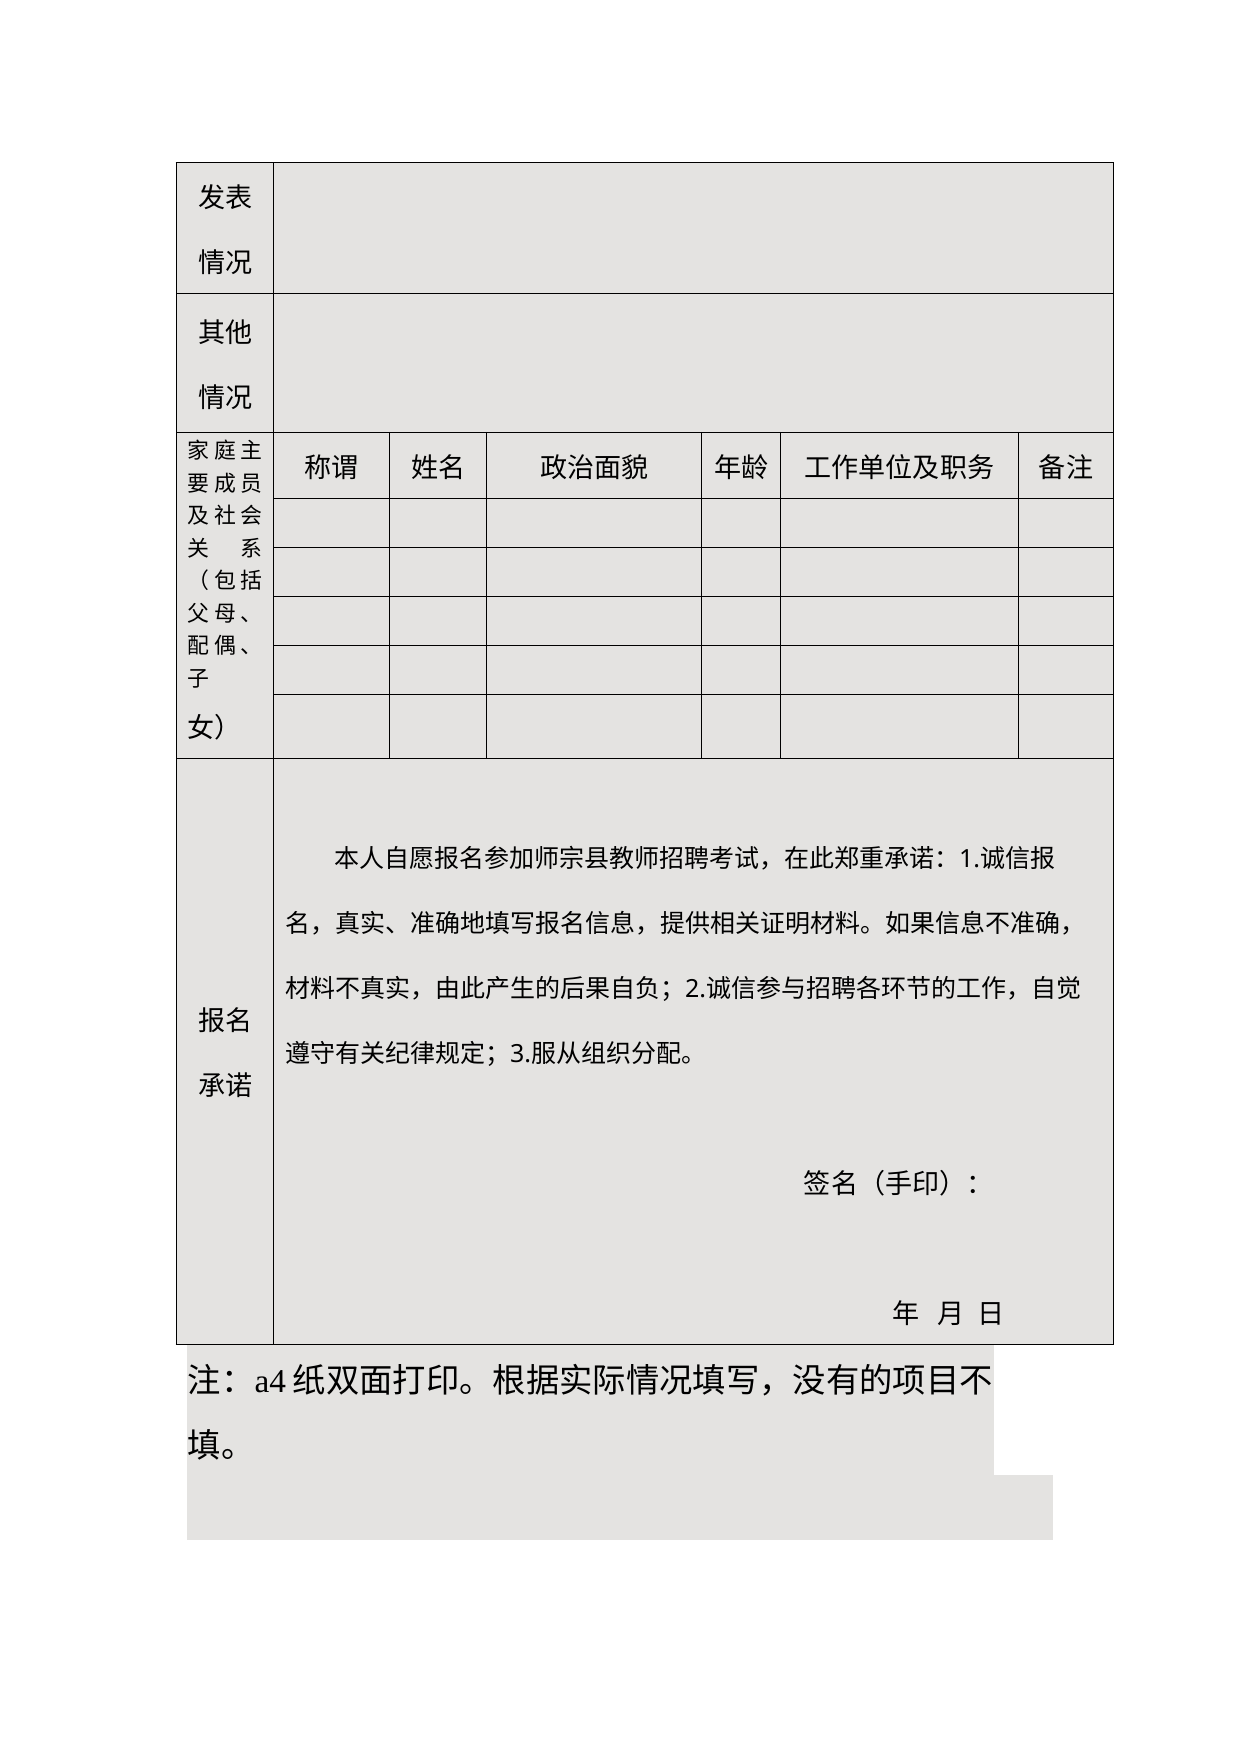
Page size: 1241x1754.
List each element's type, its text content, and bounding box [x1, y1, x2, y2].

table_cell [390, 548, 486, 596]
table_cell 工作单位及职务 [781, 433, 1018, 498]
table_cell [781, 695, 1018, 758]
table_cell [1019, 597, 1113, 645]
table_cell 其他情况 [177, 294, 273, 432]
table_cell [274, 163, 1113, 293]
table_cell [487, 597, 701, 645]
table_cell 备注 [1019, 433, 1113, 498]
table_cell 本人自愿报名参加师宗县教师招聘考试，在此郑重承诺：1.诚信报名，真实、准确地填写报名信息，提供相关证明材料。如果信息不准确，材料不真实，由此产生的后果自负；2.诚信参与招聘各环节的工作，自觉遵守有关纪律规定；3.服从组织分配。 签名（手印）： 年 月 日 [274, 759, 1113, 1344]
table_cell [781, 597, 1018, 645]
table_cell [702, 499, 780, 547]
table_cell [274, 695, 389, 758]
table_cell [1019, 695, 1113, 758]
table_cell 家庭主要成员及社会关系（包括父母、配偶、子女） [177, 433, 273, 758]
table_cell [390, 646, 486, 694]
table_cell [487, 499, 701, 547]
text 注：a4纸双面打印。根据实际情况填写，没有的项目不填。 [187, 1345, 994, 1475]
table_cell [702, 646, 780, 694]
table_cell 称谓 [274, 433, 389, 498]
table_cell [274, 294, 1113, 432]
table_cell [781, 646, 1018, 694]
table_cell [487, 646, 701, 694]
table_cell [702, 548, 780, 596]
table_cell 年龄 [702, 433, 780, 498]
table_cell [781, 548, 1018, 596]
table_cell [702, 597, 780, 645]
table_cell [390, 597, 486, 645]
table_cell [487, 695, 701, 758]
table_cell [1019, 499, 1113, 547]
table_cell [487, 548, 701, 596]
table_cell 政治面貌 [487, 433, 701, 498]
table_cell 文稿发表情况 [177, 163, 273, 293]
table_cell [702, 695, 780, 758]
table_cell [274, 597, 389, 645]
table_cell [274, 499, 389, 547]
table_cell [1019, 548, 1113, 596]
table_cell 姓名 [390, 433, 486, 498]
table_cell [1019, 646, 1113, 694]
table_cell [274, 646, 389, 694]
table_cell 报名 承诺 [177, 759, 273, 1344]
table_cell [390, 695, 486, 758]
table_cell [390, 499, 486, 547]
table_cell [781, 499, 1018, 547]
table_cell [274, 548, 389, 596]
